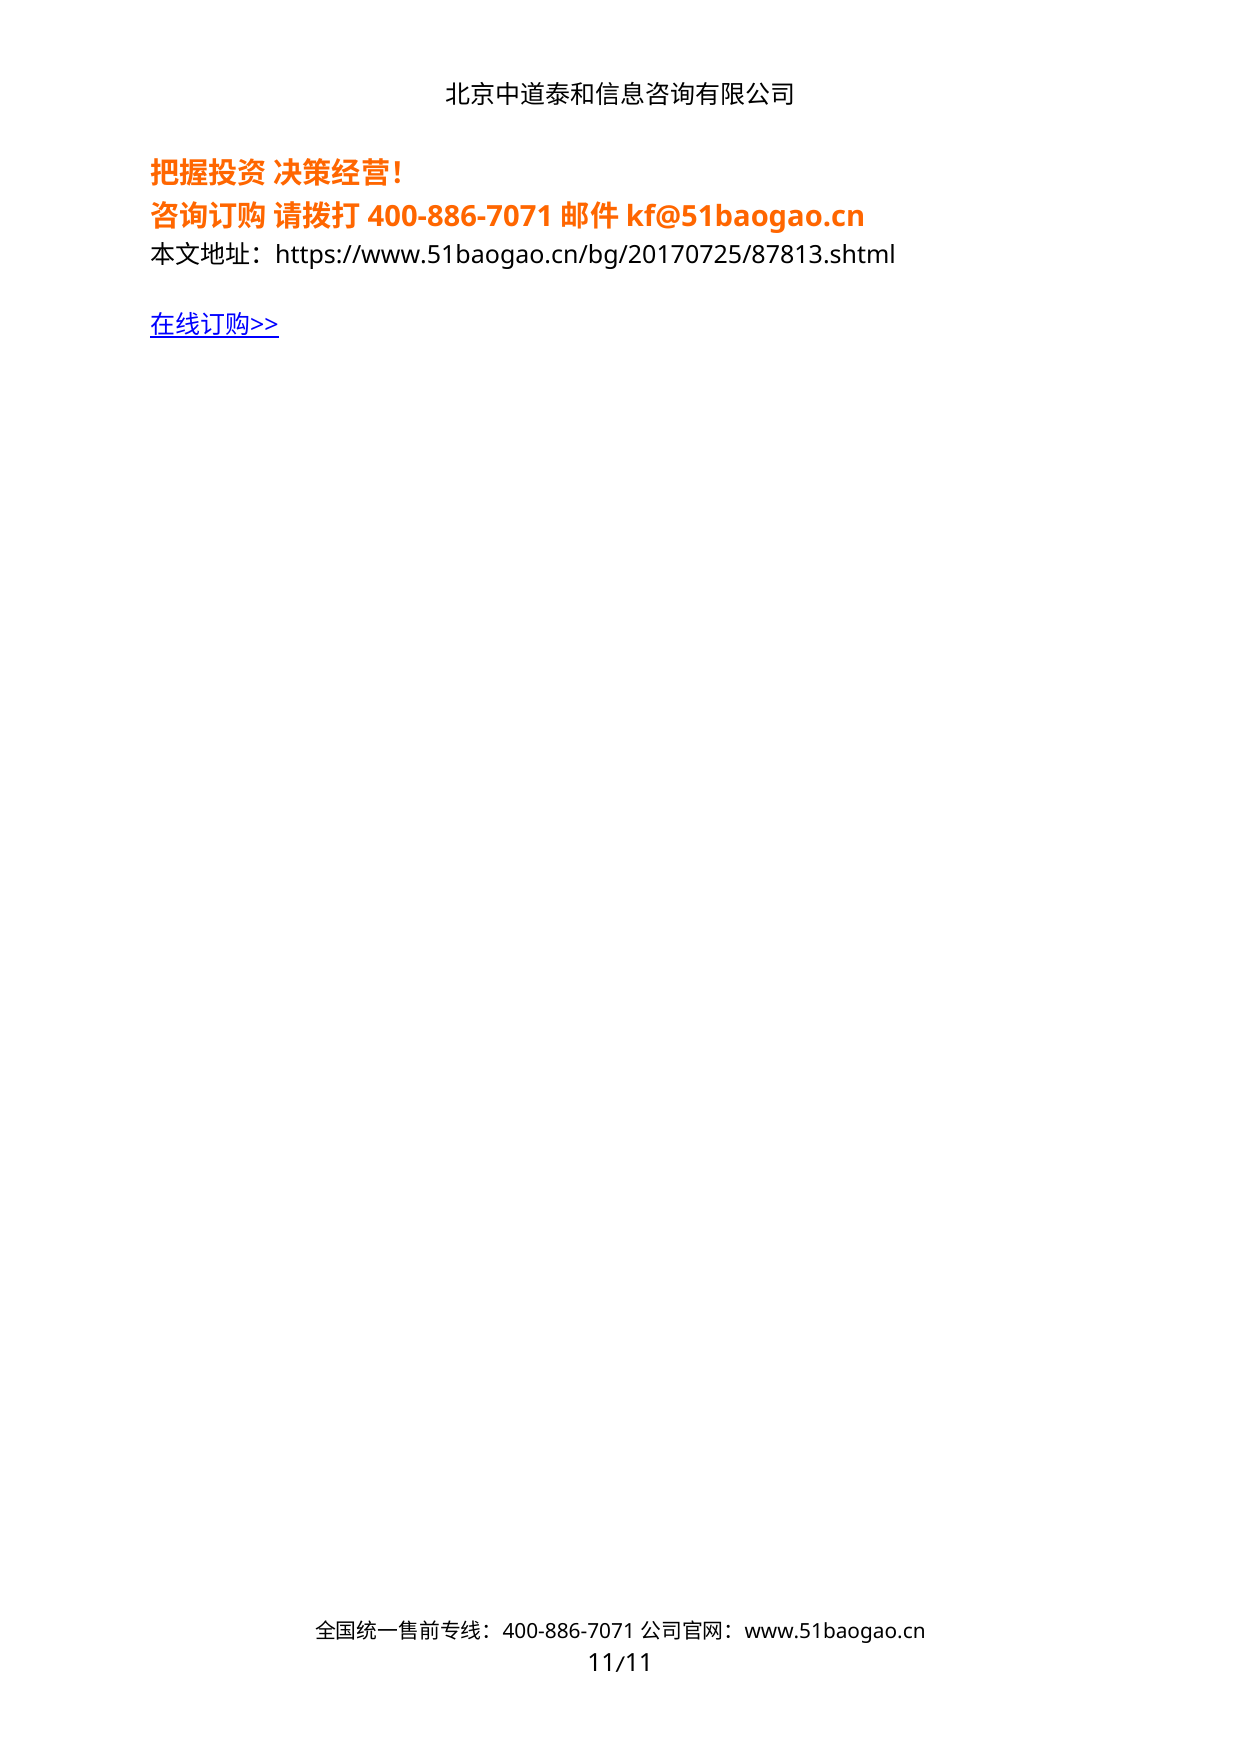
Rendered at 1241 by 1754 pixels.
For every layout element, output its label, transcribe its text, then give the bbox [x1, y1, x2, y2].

text 在线订购>> [150, 271, 1090, 341]
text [150, 150, 1090, 271]
